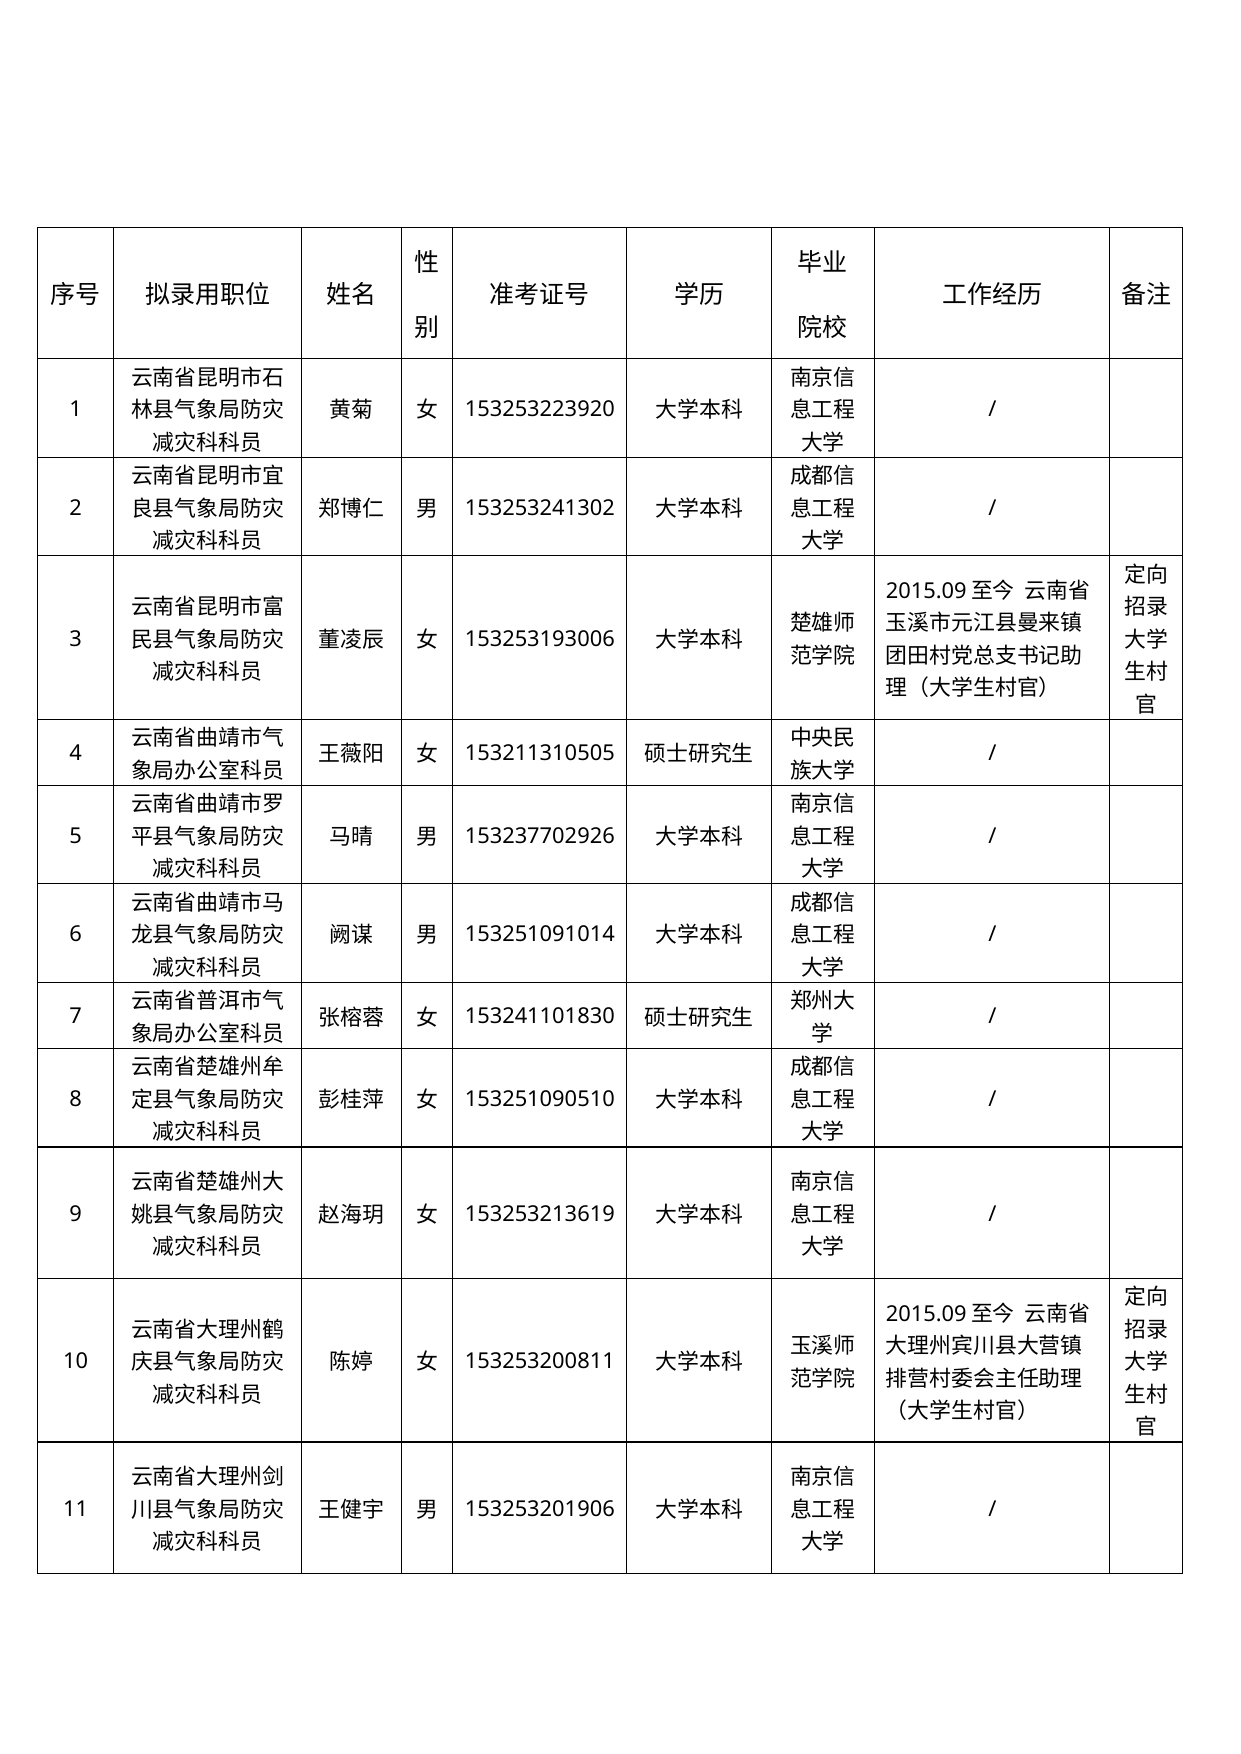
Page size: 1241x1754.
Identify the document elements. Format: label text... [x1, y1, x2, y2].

table_header 姓名 [302, 228, 401, 358]
table_cell [1110, 720, 1182, 785]
table_cell / [875, 359, 1109, 457]
table_cell 153253241302 [453, 458, 626, 555]
table_cell 153253201906 [453, 1443, 626, 1573]
table_cell 南京信息工程大学 [772, 1443, 874, 1573]
table_header 性别 [402, 228, 452, 358]
table_cell 8 [38, 1049, 113, 1146]
table_header 序号 [38, 228, 113, 358]
table_cell 楚雄师范学院 [772, 556, 874, 719]
table_cell 张榕蓉 [302, 983, 401, 1048]
table_cell 女 [402, 720, 452, 785]
table_cell 玉溪师范学院 [772, 1279, 874, 1441]
table_cell 153211310505 [453, 720, 626, 785]
table_cell 2015.09至今 云南省大理州宾川县大营镇排营村委会主任助理（大学生村官） [875, 1279, 1109, 1441]
table_cell 女 [402, 1148, 452, 1278]
table_cell 王薇阳 [302, 720, 401, 785]
table_cell 女 [402, 983, 452, 1048]
table_cell 硕士研究生 [627, 983, 771, 1048]
table_cell 2 [38, 458, 113, 555]
table_cell 10 [38, 1279, 113, 1441]
table_cell 彭桂萍 [302, 1049, 401, 1146]
table_cell 大学本科 [627, 1049, 771, 1146]
table_cell / [875, 1049, 1109, 1146]
table_cell 云南省曲靖市罗平县气象局防灾减灾科科员 [114, 786, 301, 883]
table_cell 大学本科 [627, 556, 771, 719]
table_cell 成都信息工程大学 [772, 1049, 874, 1146]
table_cell / [875, 458, 1109, 555]
table_cell [1110, 1148, 1182, 1278]
table_cell 5 [38, 786, 113, 883]
table_cell [1110, 359, 1182, 457]
table_cell 大学本科 [627, 786, 771, 883]
table_cell 云南省楚雄州大姚县气象局防灾减灾科科员 [114, 1148, 301, 1278]
table_cell 6 [38, 884, 113, 982]
table_header 准考证号 [453, 228, 626, 358]
table_cell 云南省昆明市富民县气象局防灾减灾科科员 [114, 556, 301, 719]
table_cell 赵海玥 [302, 1148, 401, 1278]
table_cell 大学本科 [627, 1279, 771, 1441]
table_cell 11 [38, 1443, 113, 1573]
table_cell 中央民族大学 [772, 720, 874, 785]
table_cell 大学本科 [627, 1148, 771, 1278]
table_cell 男 [402, 458, 452, 555]
table_cell 阙谋 [302, 884, 401, 982]
table_cell 153253200811 [453, 1279, 626, 1441]
table_header 学历 [627, 228, 771, 358]
table_cell 王健宇 [302, 1443, 401, 1573]
table_cell 153253193006 [453, 556, 626, 719]
table_cell 4 [38, 720, 113, 785]
table_cell 南京信息工程大学 [772, 359, 874, 457]
table_cell 大学本科 [627, 458, 771, 555]
table_cell 大学本科 [627, 884, 771, 982]
table_cell 硕士研究生 [627, 720, 771, 785]
table_cell 3 [38, 556, 113, 719]
table_cell 女 [402, 359, 452, 457]
table_cell [1110, 1443, 1182, 1573]
table_cell 马晴 [302, 786, 401, 883]
table_cell / [875, 1443, 1109, 1573]
table_cell 153253223920 [453, 359, 626, 457]
table_cell 大学本科 [627, 1443, 771, 1573]
table_cell 云南省曲靖市马龙县气象局防灾减灾科科员 [114, 884, 301, 982]
table_cell / [875, 786, 1109, 883]
table_cell / [875, 884, 1109, 982]
table_cell 定向招录大学生村官 [1110, 1279, 1182, 1441]
table_cell 153237702926 [453, 786, 626, 883]
table_cell 2015.09至今 云南省玉溪市元江县曼来镇团田村党总支书记助理（大学生村官） [875, 556, 1109, 719]
table_cell 郑州大学 [772, 983, 874, 1048]
table_cell 云南省昆明市宜良县气象局防灾减灾科科员 [114, 458, 301, 555]
table_cell 7 [38, 983, 113, 1048]
table_cell 153241101830 [453, 983, 626, 1048]
table_cell 云南省普洱市气象局办公室科员 [114, 983, 301, 1048]
table_cell / [875, 983, 1109, 1048]
table_cell 1 [38, 359, 113, 457]
table_cell [1110, 1049, 1182, 1146]
table_cell [1110, 458, 1182, 555]
table_cell 云南省大理州剑川县气象局防灾减灾科科员 [114, 1443, 301, 1573]
table_cell 云南省楚雄州牟定县气象局防灾减灾科科员 [114, 1049, 301, 1146]
table_cell 成都信息工程大学 [772, 458, 874, 555]
table_header 备注 [1110, 228, 1182, 358]
table_cell [1110, 884, 1182, 982]
table_cell 郑博仁 [302, 458, 401, 555]
table_cell 黄菊 [302, 359, 401, 457]
table_cell 云南省曲靖市气象局办公室科员 [114, 720, 301, 785]
table_cell 南京信息工程大学 [772, 786, 874, 883]
table_cell 大学本科 [627, 359, 771, 457]
table_header 毕业 院校 [772, 228, 874, 358]
table_cell 成都信息工程大学 [772, 884, 874, 982]
table_cell 南京信息工程大学 [772, 1148, 874, 1278]
table_cell / [875, 1148, 1109, 1278]
table_cell 男 [402, 1443, 452, 1573]
table_cell [1110, 983, 1182, 1048]
table_cell 153253213619 [453, 1148, 626, 1278]
table_cell 女 [402, 1049, 452, 1146]
table_cell 陈婷 [302, 1279, 401, 1441]
table_cell 云南省昆明市石林县气象局防灾减灾科科员 [114, 359, 301, 457]
table_cell 女 [402, 1279, 452, 1441]
table_cell 女 [402, 556, 452, 719]
table_cell 153251091014 [453, 884, 626, 982]
table_cell 云南省大理州鹤庆县气象局防灾减灾科科员 [114, 1279, 301, 1441]
table_header 拟录用职位 [114, 228, 301, 358]
table_cell / [875, 720, 1109, 785]
table_cell [1110, 786, 1182, 883]
table_cell 男 [402, 884, 452, 982]
table_cell 男 [402, 786, 452, 883]
table_cell 9 [38, 1148, 113, 1278]
table_cell 定向招录大学生村官 [1110, 556, 1182, 719]
table_cell 153251090510 [453, 1049, 626, 1146]
table_header 工作经历 [875, 228, 1109, 358]
table_cell 董凌辰 [302, 556, 401, 719]
